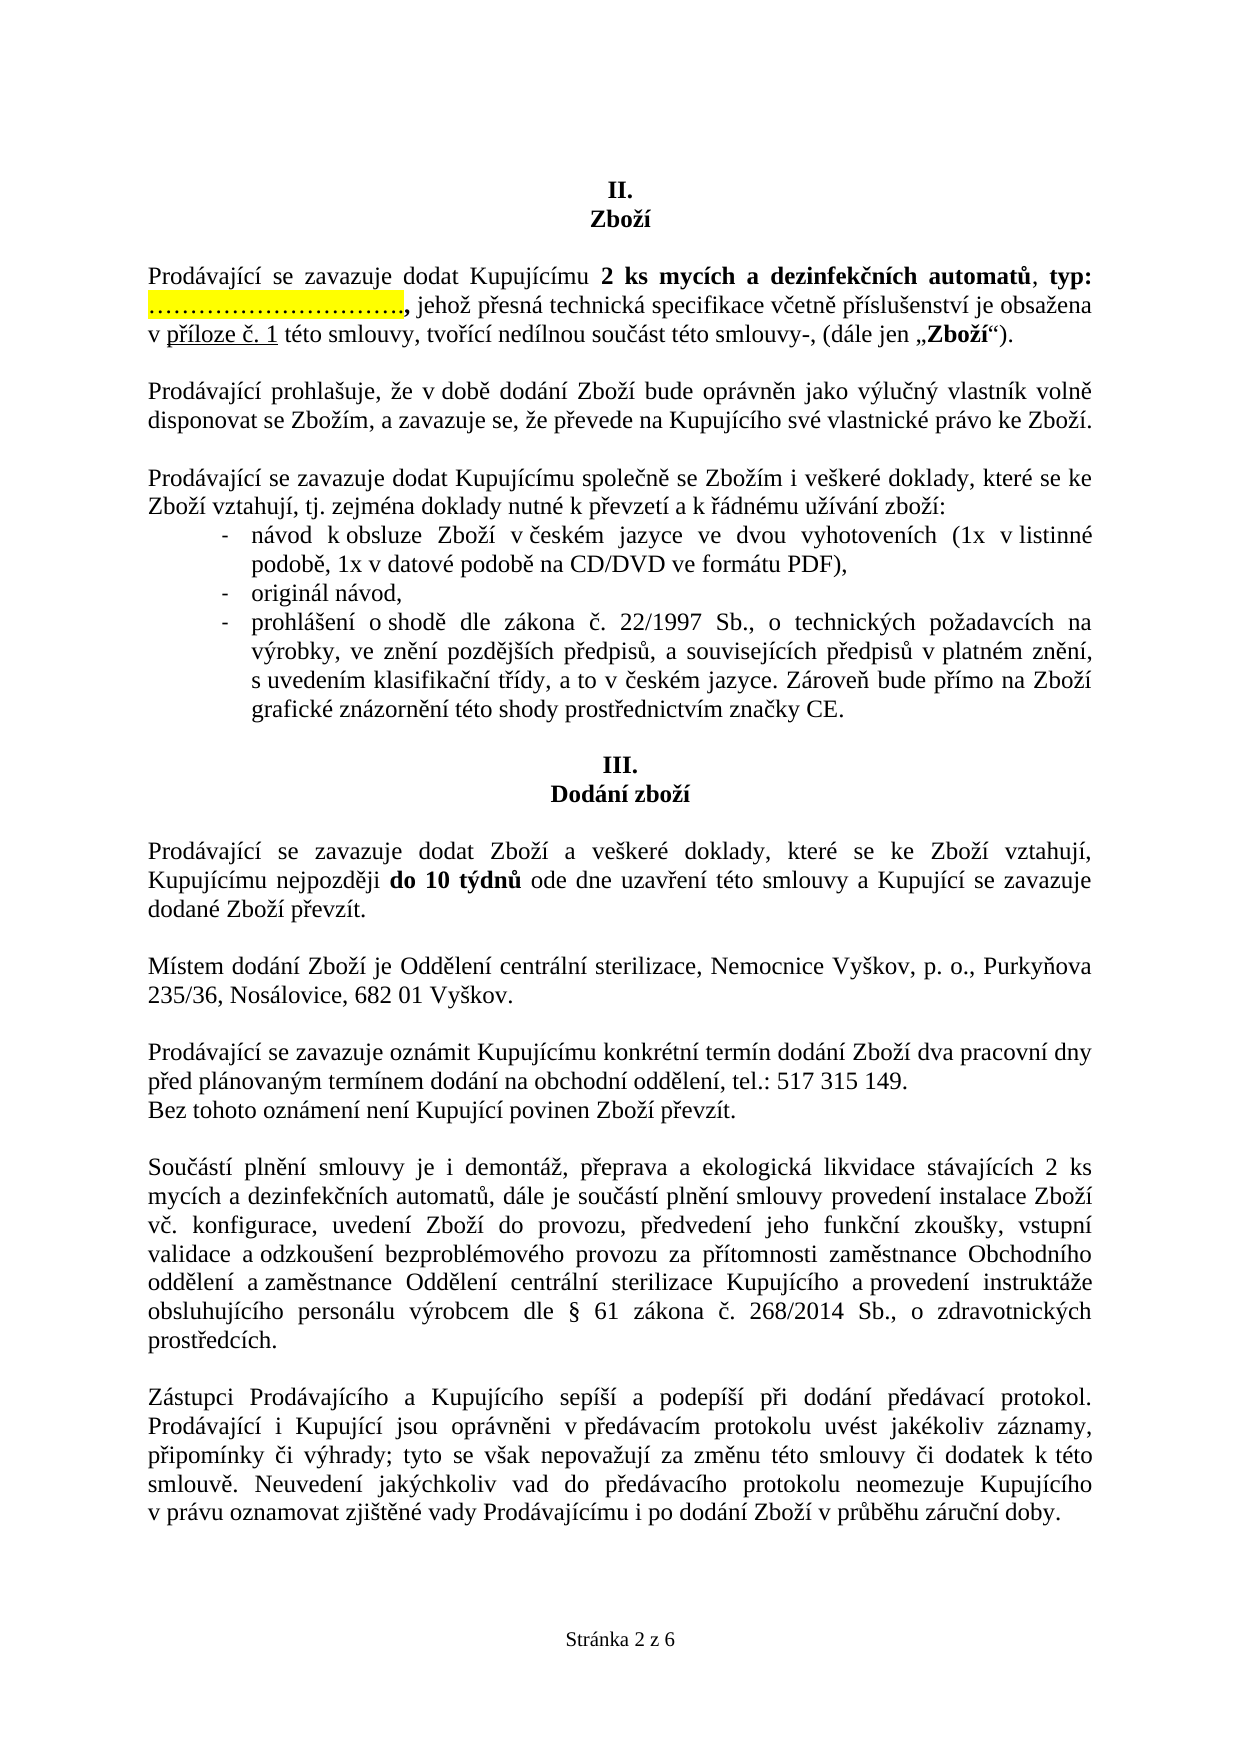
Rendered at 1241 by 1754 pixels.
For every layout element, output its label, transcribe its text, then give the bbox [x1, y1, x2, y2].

text Místem dodání Zboží je Oddělení centrální sterilizace, Nemocnice Vyškov, p. o., Purkyňova 235/36, Nosálovice, 682 01 Vyškov. [148, 951, 1093, 1009]
list návod k obsluze Zboží v českém jazyce ve dvou vyhotoveních (1x v listinné podobě, 1x v datové podobě na CD/DVD ve formátu PDF), [221, 520, 1093, 578]
text Součástí plnění smlouvy je i demontáž, přeprava a ekologická likvidace stávajících 2 ks mycích a dezinfekčních automatů, dále je součástí plnění smlouvy provedení instalace Zboží vč. konfigurace, uvedení Zboží do provozu, předvedení jeho funkční zkoušky, vstupní validace a odzkoušení bezproblémového provozu za přítomnosti zaměstnance Obchodního oddělení a zaměstnance Oddělení centrální sterilizace Kupujícího a provedení instruktáže obsluhujícího personálu výrobcem dle § 61 zákona č. 268/2014 Sb., o zdravotnických prostředcích. [148, 1152, 1093, 1354]
text Prodávající se zavazuje dodat Zboží a veškeré doklady, které se ke Zboží vztahují, Kupujícímu nejpozději do 10 týdnů ode dne uzavření této smlouvy a Kupující se zavazuje dodané Zboží převzít. [148, 836, 1093, 922]
list prohlášení o shodě dle zákona č. 22/1997 Sb., o technických požadavcích na výrobky, ve znění pozdějších předpisů, a souvisejících předpisů v platném znění, s uvedením klasifikační třídy, a to v českém jazyce. Zároveň bude přímo na Zboží grafické znázornění této shody prostřednictvím značky CE. [221, 607, 1093, 722]
text III. [148, 750, 1093, 779]
text Prodávající se zavazuje dodat Kupujícímu společně se Zbožím i veškeré doklady, které se ke Zboží vztahují, tj. zejména doklady nutné k převzetí a k řádnému užívání zboží: [148, 463, 1093, 520]
text Prodávající se zavazuje dodat Kupujícímu 2 ks mycích a dezinfekčních automatů, typ: …………………………., jehož přesná technická specifikace včetně příslušenství je obsažena v příloze č. 1 této smlouvy, tvořící nedílnou součást této smlouvy-, (dále jen „Zboží“). [148, 261, 1093, 348]
text Bez tohoto oznámení není Kupující povinen Zboží převzít. [148, 1095, 1093, 1124]
text Zástupci Prodávajícího a Kupujícího sepíší a podepíší při dodání předávací protokol. Prodávající i Kupující jsou oprávněni v předávacím protokolu uvést jakékoliv záznamy, připomínky či výhrady; tyto se však nepovažují za změnu této smlouvy či dodatek k této smlouvě. Neuvedení jakýchkoliv vad do předávacího protokolu neomezuje Kupujícího v právu oznamovat zjištěné vady Prodávajícímu i po dodání Zboží v průběhu záruční doby. [148, 1382, 1093, 1526]
text Zboží [148, 204, 1093, 233]
text Dodání zboží [148, 779, 1093, 807]
text II. [148, 175, 1093, 204]
text Prodávající se zavazuje oznámit Kupujícímu konkrétní termín dodání Zboží dva pracovní dny před plánovaným termínem dodání na obchodní oddělení, tel.: 517 315 149. [148, 1037, 1093, 1095]
list originál návod, [221, 578, 1093, 607]
text Prodávající prohlašuje, že v době dodání Zboží bude oprávněn jako výlučný vlastník volně disponovat se Zbožím, a zavazuje se, že převede na Kupujícího své vlastnické právo ke Zboží. [148, 376, 1093, 434]
